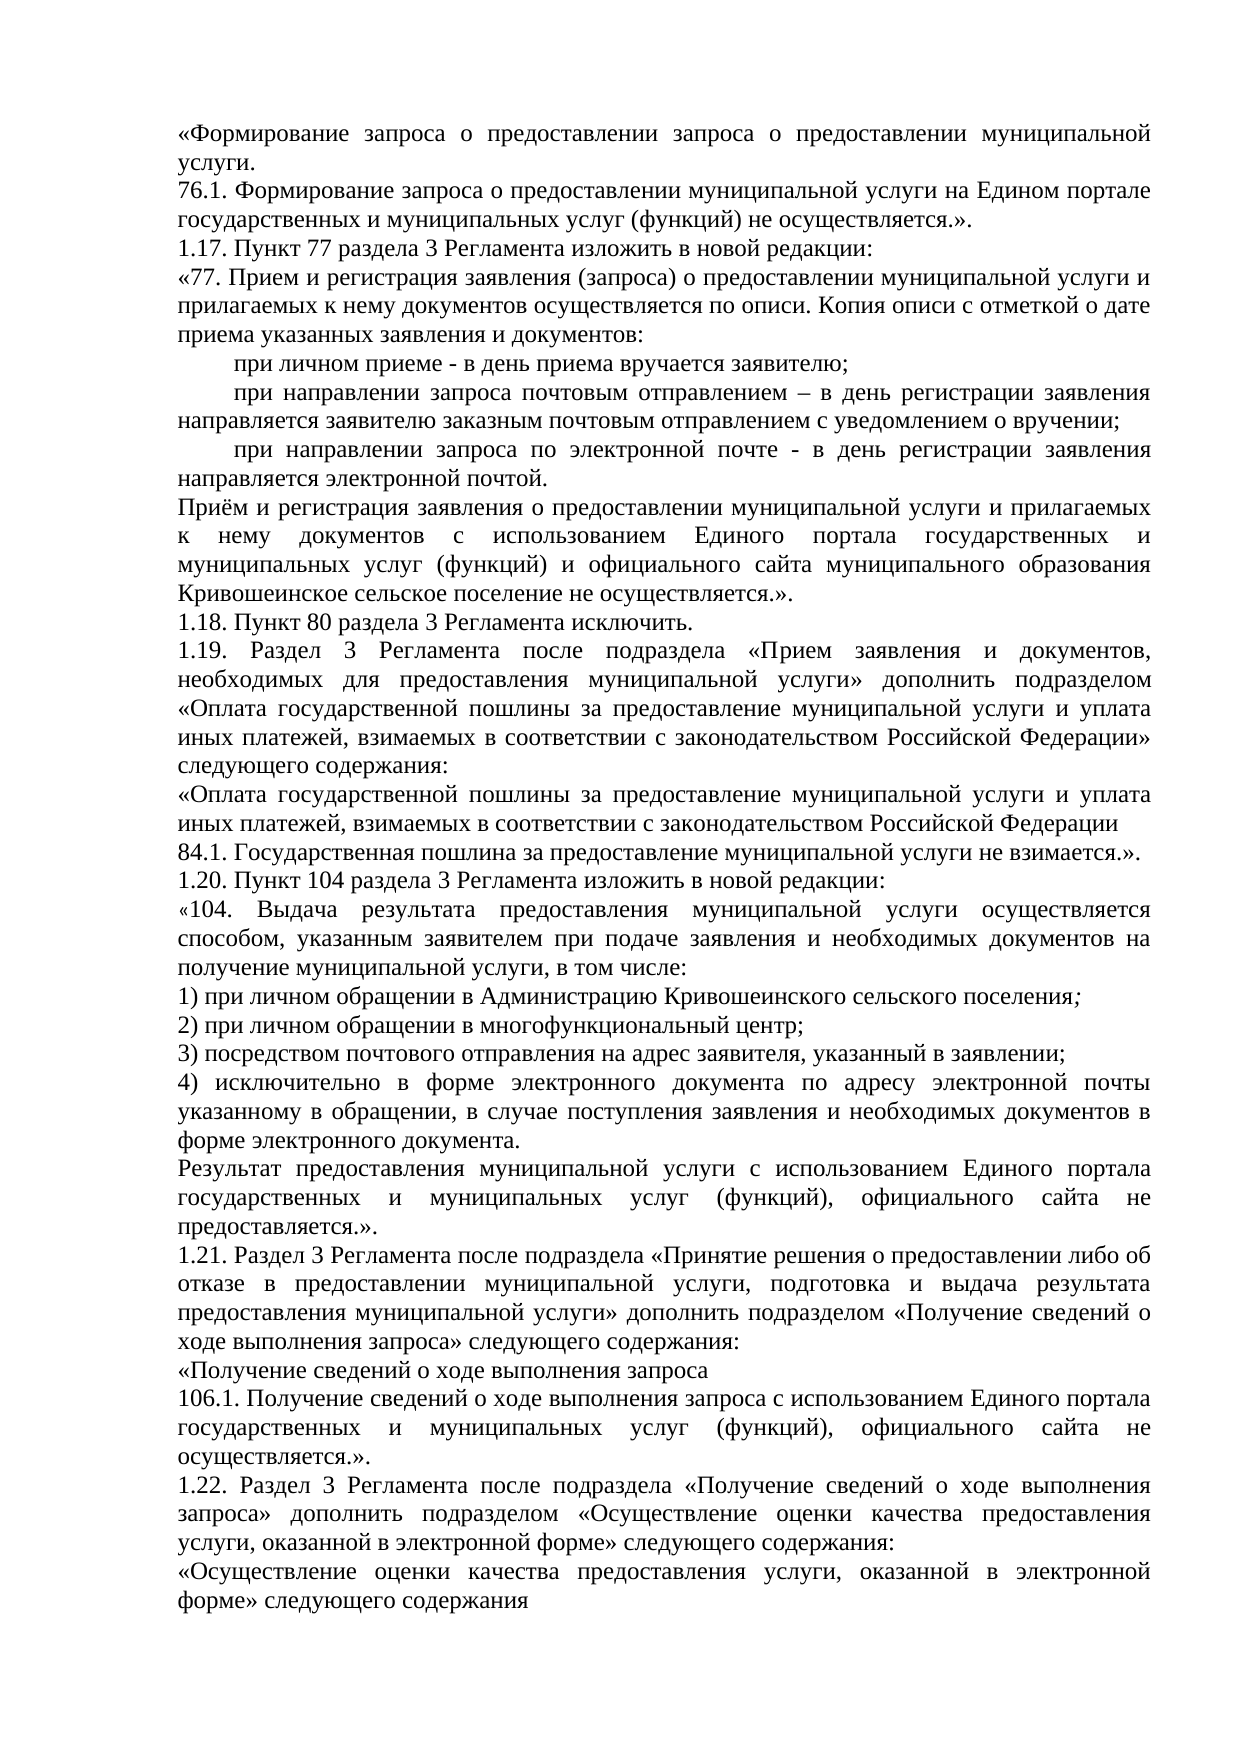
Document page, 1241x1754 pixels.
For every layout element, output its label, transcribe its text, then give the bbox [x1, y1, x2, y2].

text 1.21. Раздел 3 Регламента после подраздела «Принятие решения о предоставлении либо об отказе в предоставлении муниципальной услуги, подготовка и выдача результата предоставления муниципальной услуги» дополнить подразделом «Получение сведений о ходе выполнения запроса» следующего содержания: [177, 1240, 1152, 1355]
text 1) при личном обращении в Администрацию Кривошеинского сельского поселения; [177, 981, 1152, 1010]
text «Формирование запроса о предоставлении запроса о предоставлении муниципальной услуги. [177, 118, 1152, 176]
text Приём и регистрация заявления о предоставлении муниципальной услуги и прилагаемых к нему документов с использованием Единого портала государственных и муниципальных услуг (функций) и официального сайта муниципального образования Кривошеинское сельское поселение не осуществляется.». [177, 492, 1152, 607]
text Результат предоставления муниципальной услуги с использованием Единого портала государственных и муниципальных услуг (функций), официального сайта не предоставляется.». [177, 1153, 1152, 1240]
text 1.18. Пункт 80 раздела 3 Регламента исключить. [177, 607, 1152, 636]
text «Осуществление оценки качества предоставления услуги, оказанной в электронной форме» следующего содержания [177, 1556, 1152, 1613]
text «Оплата государственной пошлины за предоставление муниципальной услуги и уплата иных платежей, взимаемых в соответствии с законодательством Российской Федерации [177, 779, 1152, 837]
text 4) исключительно в форме электронного документа по адресу электронной почты указанному в обращении, в случае поступления заявления и необходимых документов в форме электронного документа. [177, 1067, 1152, 1153]
text при личном приеме - в день приема вручается заявителю; [177, 348, 1152, 377]
text 1.22. Раздел 3 Регламента после подраздела «Получение сведений о ходе выполнения запроса» дополнить подразделом «Осуществление оценки качества предоставления услуги, оказанной в электронной форме» следующего содержания: [177, 1470, 1152, 1556]
text 76.1. Формирование запроса о предоставлении муниципальной услуги на Едином портале государственных и муниципальных услуг (функций) не осуществляется.». [177, 176, 1152, 233]
text 3) посредством почтового отправления на адрес заявителя, указанный в заявлении; [177, 1038, 1152, 1067]
text 1.20. Пункт 104 раздела 3 Регламента изложить в новой редакции: [177, 866, 1152, 894]
text 84.1. Государственная пошлина за предоставление муниципальной услуги не взимается.». [177, 837, 1152, 866]
text при направлении запроса по электронной почте - в день регистрации заявления направляется электронной почтой. [177, 434, 1152, 492]
text «Получение сведений о ходе выполнения запроса [177, 1355, 1152, 1383]
list при направлении запроса почтовым отправлением – в день регистрации заявления направляется заявителю заказным почтовым отправлением с уведомлением о вручении; [177, 377, 1152, 434]
list «104. Выдача результата предоставления муниципальной услуги осуществляется способом, указанным заявителем при подаче заявления и необходимых документов на получение муниципальной услуги, в том числе: [177, 894, 1152, 981]
text 106.1. Получение сведений о ходе выполнения запроса с использованием Единого портала государственных и муниципальных услуг (функций), официального сайта не осуществляется.». [177, 1383, 1152, 1470]
list «77. Прием и регистрация заявления (запроса) о предоставлении муниципальной услуги и прилагаемых к нему документов осуществляется по описи. Копия описи с отметкой о дате приема указанных заявления и документов: [177, 262, 1152, 348]
text 1.19. Раздел 3 Регламента после подраздела «Прием заявления и документов, необходимых для предоставления муниципальной услуги» дополнить подразделом «Оплата государственной пошлины за предоставление муниципальной услуги и уплата иных платежей, взимаемых в соответствии с законодательством Российской Федерации» следующего содержания: [177, 636, 1152, 779]
text 1.17. Пункт 77 раздела 3 Регламента изложить в новой редакции: [177, 233, 1152, 262]
text 2) при личном обращении в многофункциональный центр; [177, 1010, 1152, 1038]
